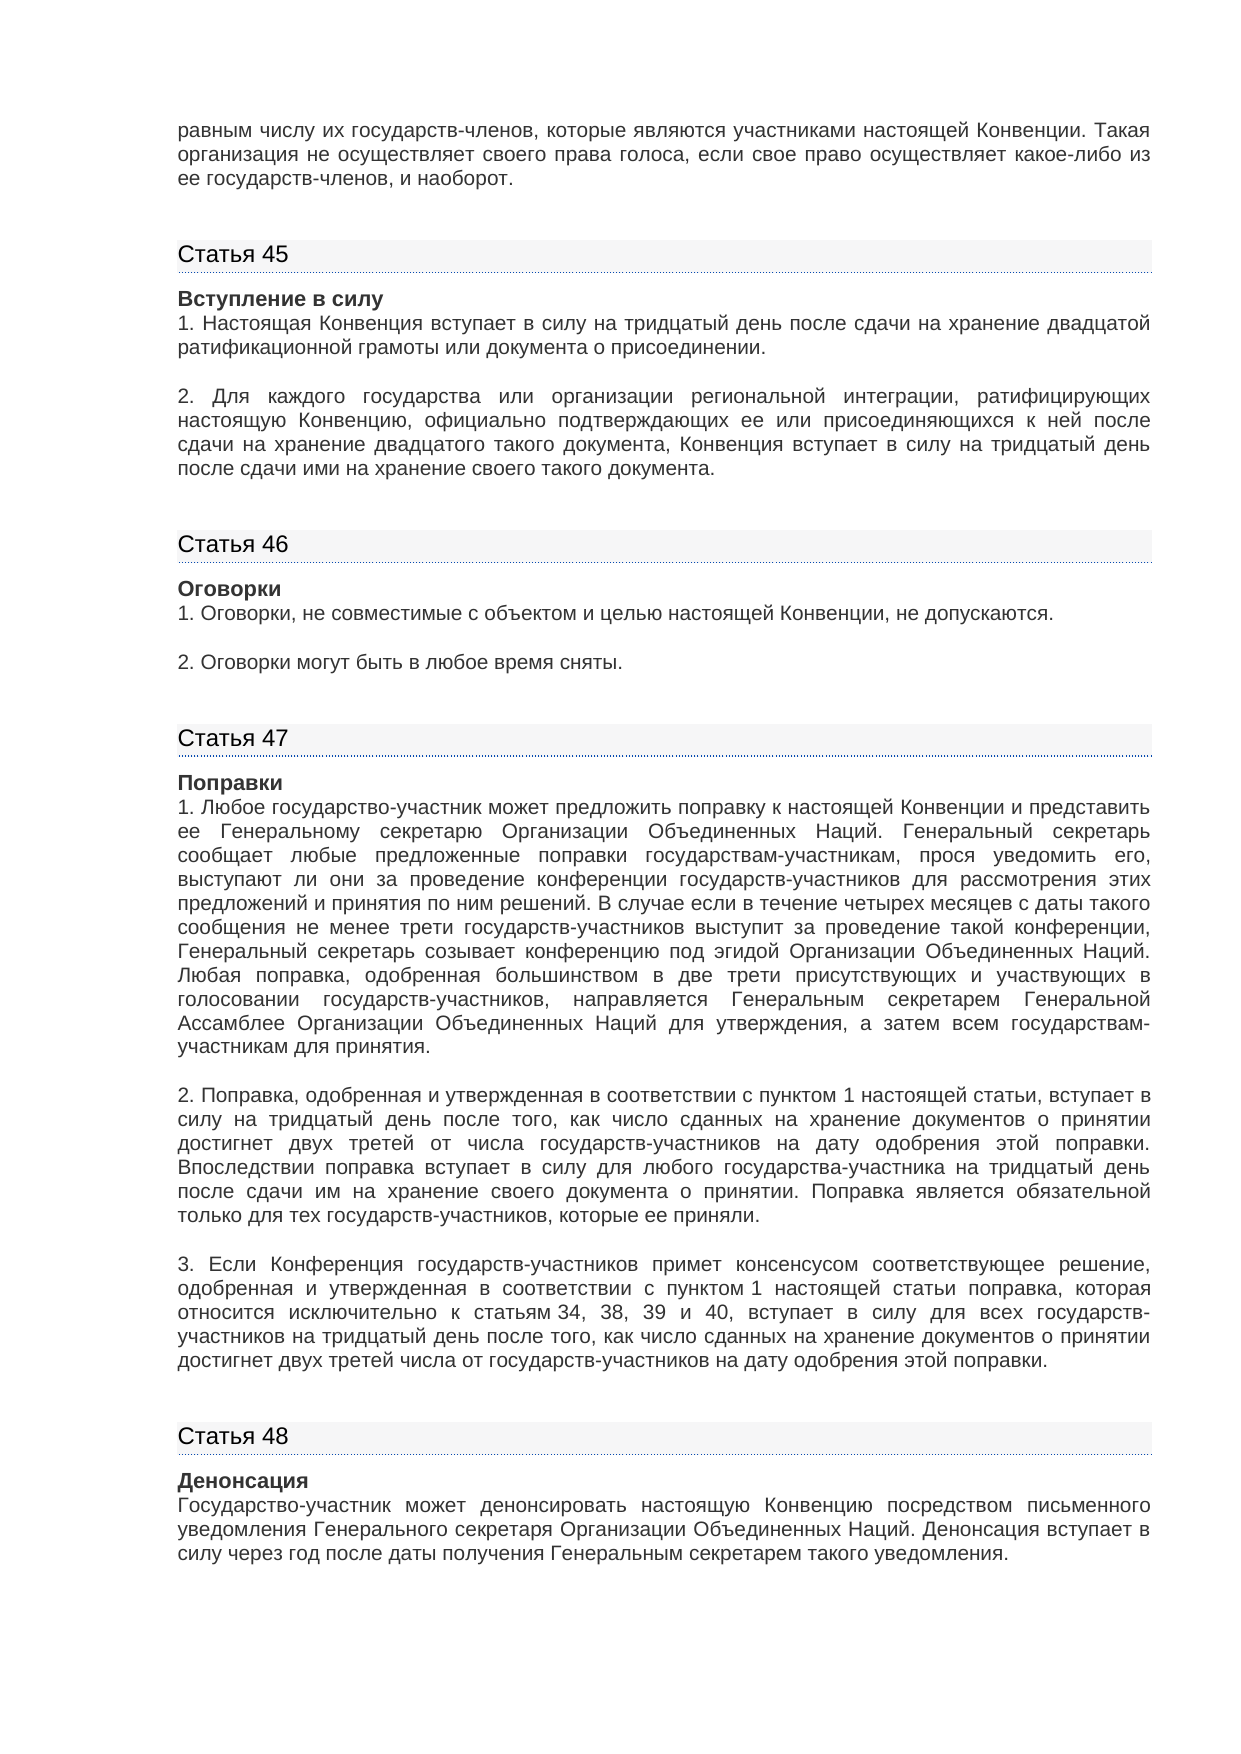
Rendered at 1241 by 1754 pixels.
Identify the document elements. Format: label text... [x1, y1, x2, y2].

text 3. Если Конференция государств-участников примет консенсусом соответствующее решение, одобренная и утвержденная в соответствии с пунктом 1 настоящей статьи поправка, которая относится исключительно к статьям 34, 38, 39 и 40, вступает в силу для всех государств-участников на тридцатый день после того, как число сданных на хранение документов о принятии достигнет двух третей числа от государств-участников на дату одобрения этой поправки. [177, 1252, 1152, 1372]
text Денонсация [177, 1468, 1152, 1493]
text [177, 118, 1152, 190]
text 2. Оговорки могут быть в любое время сняты. [177, 650, 1152, 674]
text 2. Для каждого государства или организации региональной интеграции, ратифицирующих настоящую Конвенцию, официально подтверждающих ее или присоединяющихся к ней после сдачи на хранение двадцатого такого документа, Конвенция вступает в силу на тридцатый день после сдачи ими на хранение своего такого документа. [177, 384, 1152, 480]
text 1. Настоящая Конвенция вступает в силу на тридцатый день после сдачи на хранение двадцатой ратификационной грамоты или документа о присоединении. [177, 311, 1152, 359]
text 1. Любое государство-участник может предложить поправку к настоящей Конвенции и представить ее Генеральному секретарю Организации Объединенных Наций. Генеральный секретарь сообщает любые предложенные поправки государствам-участникам, прося уведомить его, выступают ли они за проведение конференции государств-участников для рассмотрения этих предложений и принятия по ним решений. В случае если в течение четырех месяцев с даты такого сообщения не менее трети государств-участников выступит за проведение такой конференции, Генеральный секретарь созывает конференцию под эгидой Организации Объединенных Наций. Любая поправка, одобренная большинством в две трети присутствующих и участвующих в голосовании государств-участников, направляется Генеральным секретарем Генеральной Ассамблее Организации Объединенных Наций для утверждения, а затем всем государствам-участникам для принятия. [177, 795, 1152, 1058]
text Поправки [177, 769, 1152, 795]
text 1. Оговорки, не совместимые с объектом и целью настоящей Конвенции, не допускаются. [177, 601, 1152, 625]
text Статья 46 [177, 530, 1152, 563]
text Статья 45 [177, 240, 1152, 273]
text Вступление в силу [177, 286, 1152, 311]
text Государство-участник может денонсировать настоящую Конвенцию посредством письменного уведомления Генерального секретаря Организации Объединенных Наций. Денонсация вступает в силу через год после даты получения Генеральным секретарем такого уведомления. [177, 1493, 1152, 1565]
text Оговорки [177, 576, 1152, 601]
text Статья 47 [177, 724, 1152, 757]
text 2. Поправка, одобренная и утвержденная в соответствии с пунктом 1 настоящей статьи, вступает в силу на тридцатый день после того, как число сданных на хранение документов о принятии достигнет двух третей от числа государств-участников на дату одобрения этой поправки. Впоследствии поправка вступает в силу для любого государства-участника на тридцатый день после сдачи им на хранение своего документа о принятии. Поправка является обязательной только для тех государств-участников, которые ее приняли. [177, 1083, 1152, 1227]
text Статья 48 [177, 1422, 1152, 1455]
